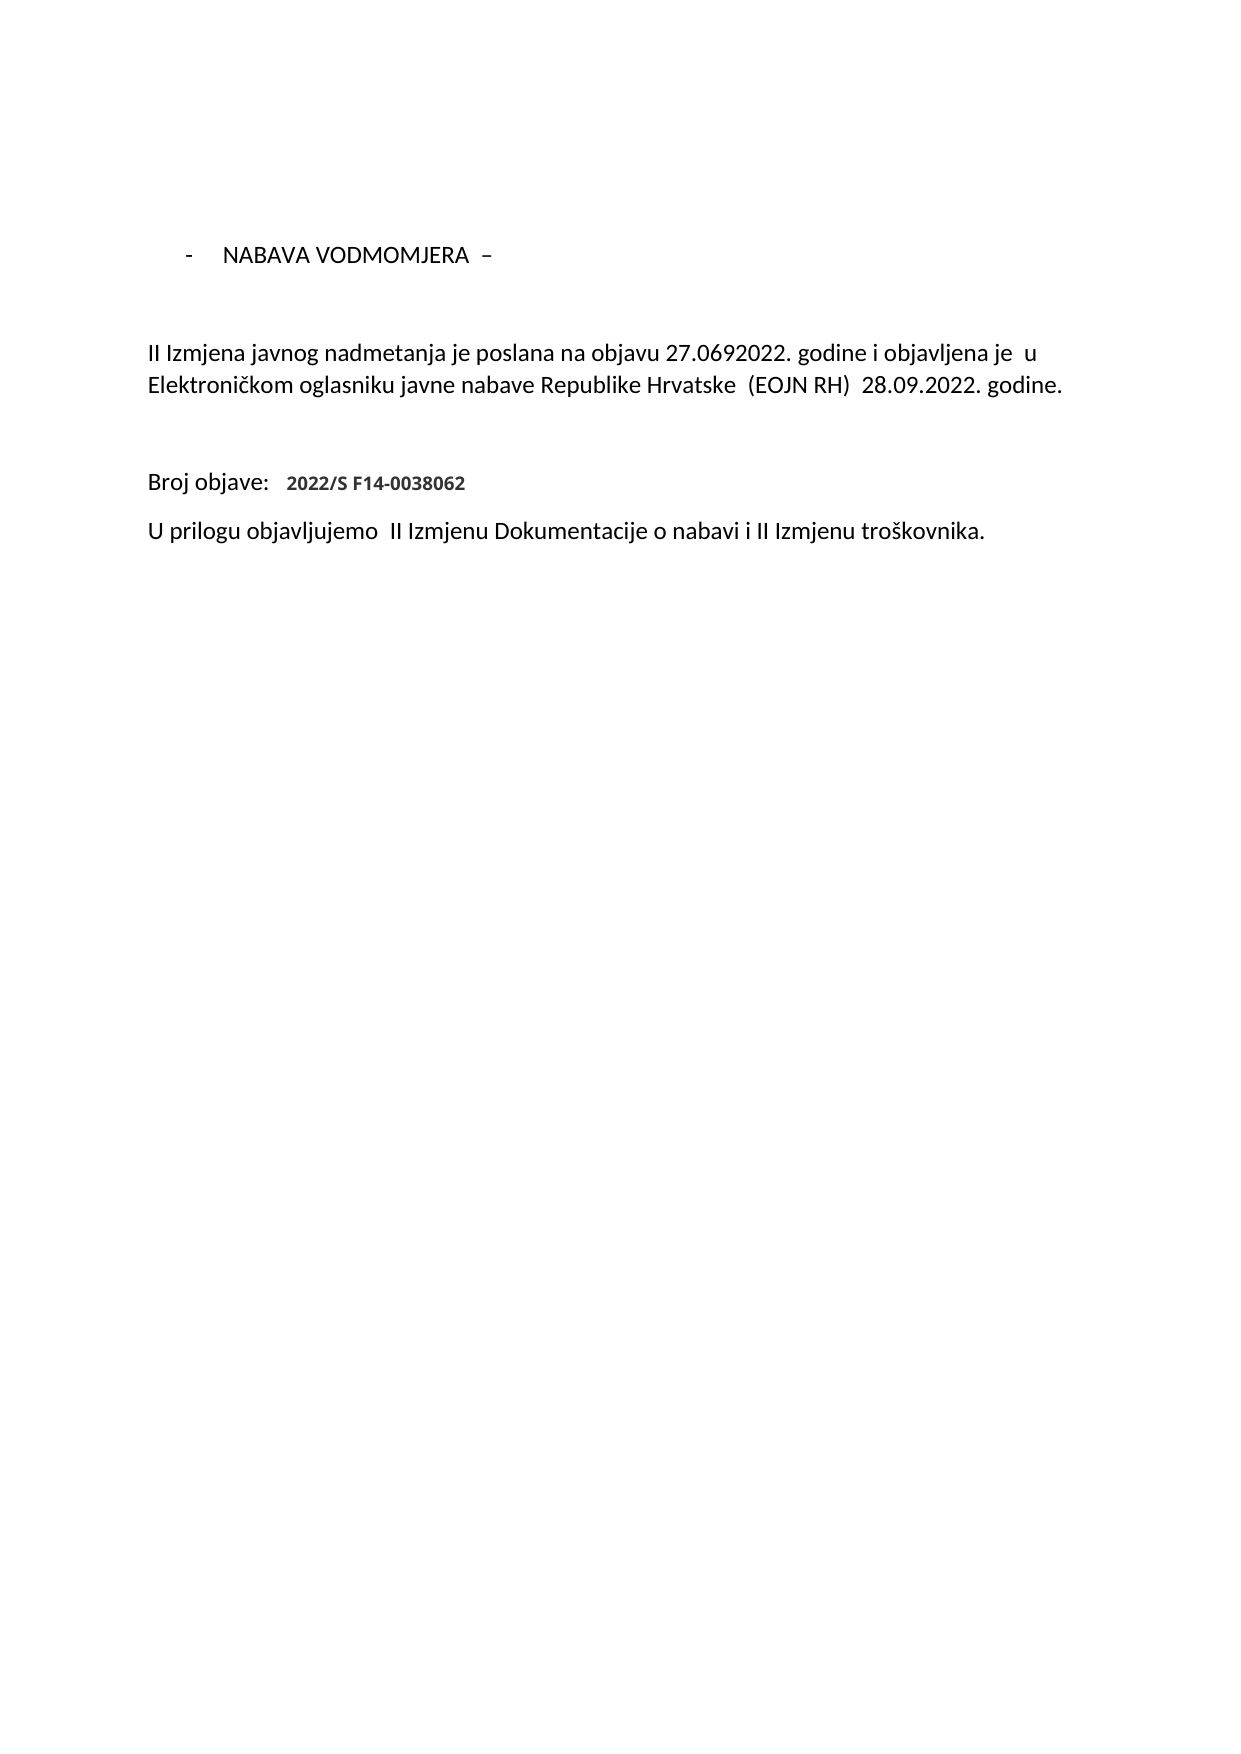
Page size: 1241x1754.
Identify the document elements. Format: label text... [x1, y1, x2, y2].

text U prilogu objavljujemo II Izmjenu Dokumentacije o nabavi i II Izmjenu troškovnika. [148, 515, 1093, 545]
list NABAVA VODMOMJERA – [185, 240, 1093, 270]
text Broj objave: 2022/S F14-0038062 [148, 466, 1093, 497]
text II Izmjena javnog nadmetanja je poslana na objavu 27.0692022. godine i objavljena je u Elektroničkom oglasniku javne nabave Republike Hrvatske (EOJN RH) 28.09.2022. godine. [148, 337, 1093, 399]
